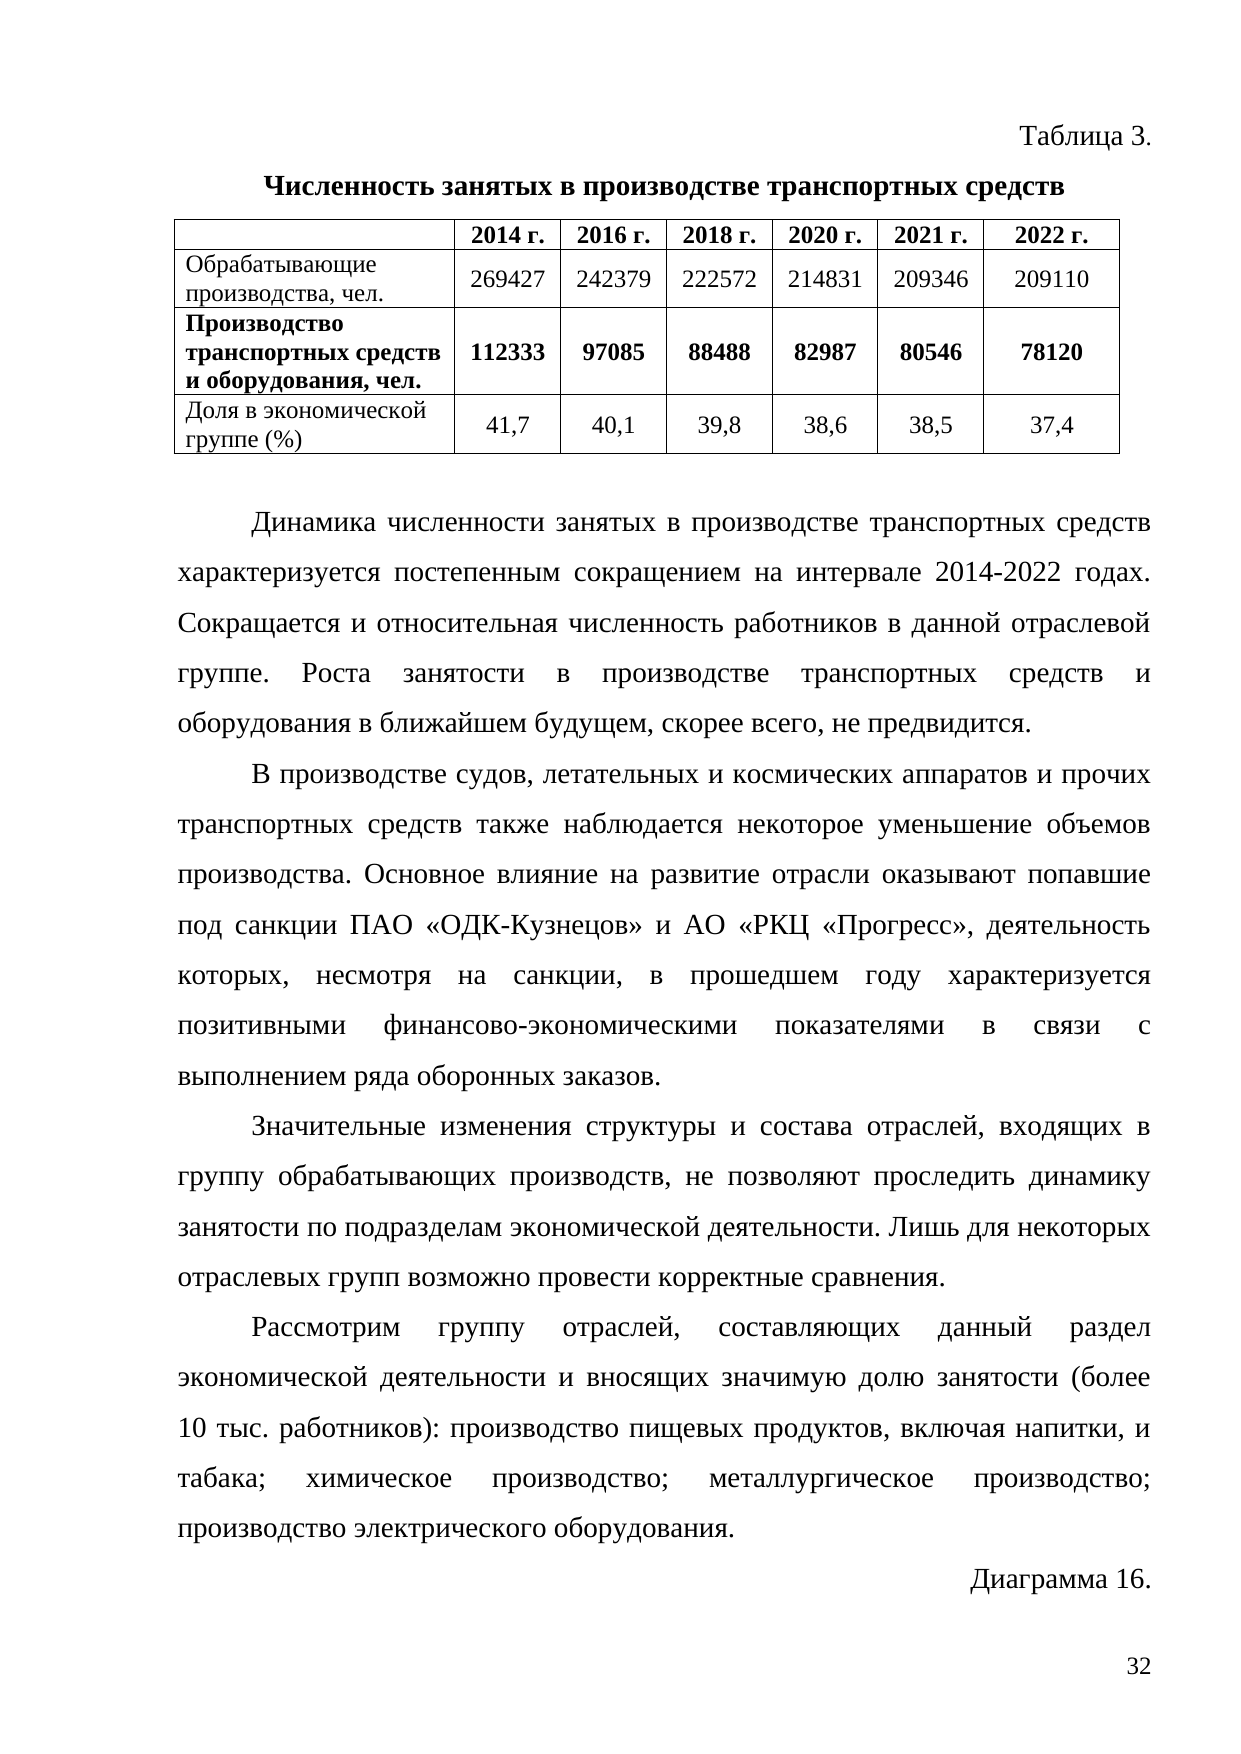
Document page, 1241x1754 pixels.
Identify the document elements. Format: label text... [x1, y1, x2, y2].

text В производстве судов, летательных и космических аппаратов и прочих транспортных средств также наблюдается некоторое уменьшение объемов производства. Основное влияние на развитие отрасли оказывают попавшие под санкции ПАО «ОДК-Кузнецов» и АО «РКЦ «Прогресс», деятельность которых, несмотря на санкции, в прошедшем году характеризуется позитивными финансово-экономическими показателями в связи с выполнением ряда оборонных заказов. [177, 756, 1152, 1091]
table_cell 269427 [455, 250, 560, 307]
table_cell 242379 [561, 250, 666, 307]
text Значительные изменения структуры и состава отраслей, входящих в группу обрабатывающих производств, не позволяют проследить динамику занятости по подразделам экономической деятельности. Лишь для некоторых отраслевых групп возможно провести корректные сравнения. [177, 1108, 1152, 1292]
table_cell Обрабатывающие производства, чел. [175, 250, 454, 307]
table_header 2016 г. [561, 220, 666, 248]
table_cell 97085 [561, 308, 666, 394]
table_cell 209346 [878, 250, 983, 307]
table_cell 222572 [667, 250, 772, 307]
table_cell 82987 [773, 308, 877, 394]
table_cell 88488 [667, 308, 772, 394]
text Диаграмма 16. [177, 1561, 1152, 1594]
table_header 2022 г. [984, 220, 1119, 248]
table_cell 112333 [455, 308, 560, 394]
table_cell 40,1 [561, 395, 666, 453]
table_cell Доля в экономической группе (%) [175, 395, 454, 453]
table_header 2018 г. [667, 220, 772, 248]
text Численность занятых в производстве транспортных средств [177, 168, 1152, 202]
text Рассмотрим группу отраслей, составляющих данный раздел экономической деятельности и вносящих значимую долю занятости (более 10 тыс. работников): производство пищевых продуктов, включая напитки, и табака; химическое производство; металлургическое производство; производство электрического оборудования. [177, 1309, 1152, 1544]
table_cell 37,4 [984, 395, 1119, 453]
text Динамика численности занятых в производстве транспортных средств характеризуется постепенным сокращением на интервале 2014-2022 годах. Сокращается и относительная численность работников в данной отраслевой группе. Роста занятости в производстве транспортных средств и оборудования в ближайшем будущем, скорее всего, не предвидится. [177, 504, 1152, 739]
text Таблица 3. [177, 118, 1152, 152]
table_header 2020 г. [773, 220, 877, 248]
table_cell 209110 [984, 250, 1119, 307]
table_cell 38,6 [773, 395, 877, 453]
table_cell 38,5 [878, 395, 983, 453]
table_cell 80546 [878, 308, 983, 394]
table_header 2021 г. [878, 220, 983, 248]
table_cell 39,8 [667, 395, 772, 453]
table_cell 41,7 [455, 395, 560, 453]
table_cell 214831 [773, 250, 877, 307]
table_header 2014 г. [455, 220, 560, 248]
table_header [175, 220, 454, 248]
table_cell 78120 [984, 308, 1119, 394]
table_cell Производство транспортных средств и оборудования, чел. [175, 308, 454, 394]
